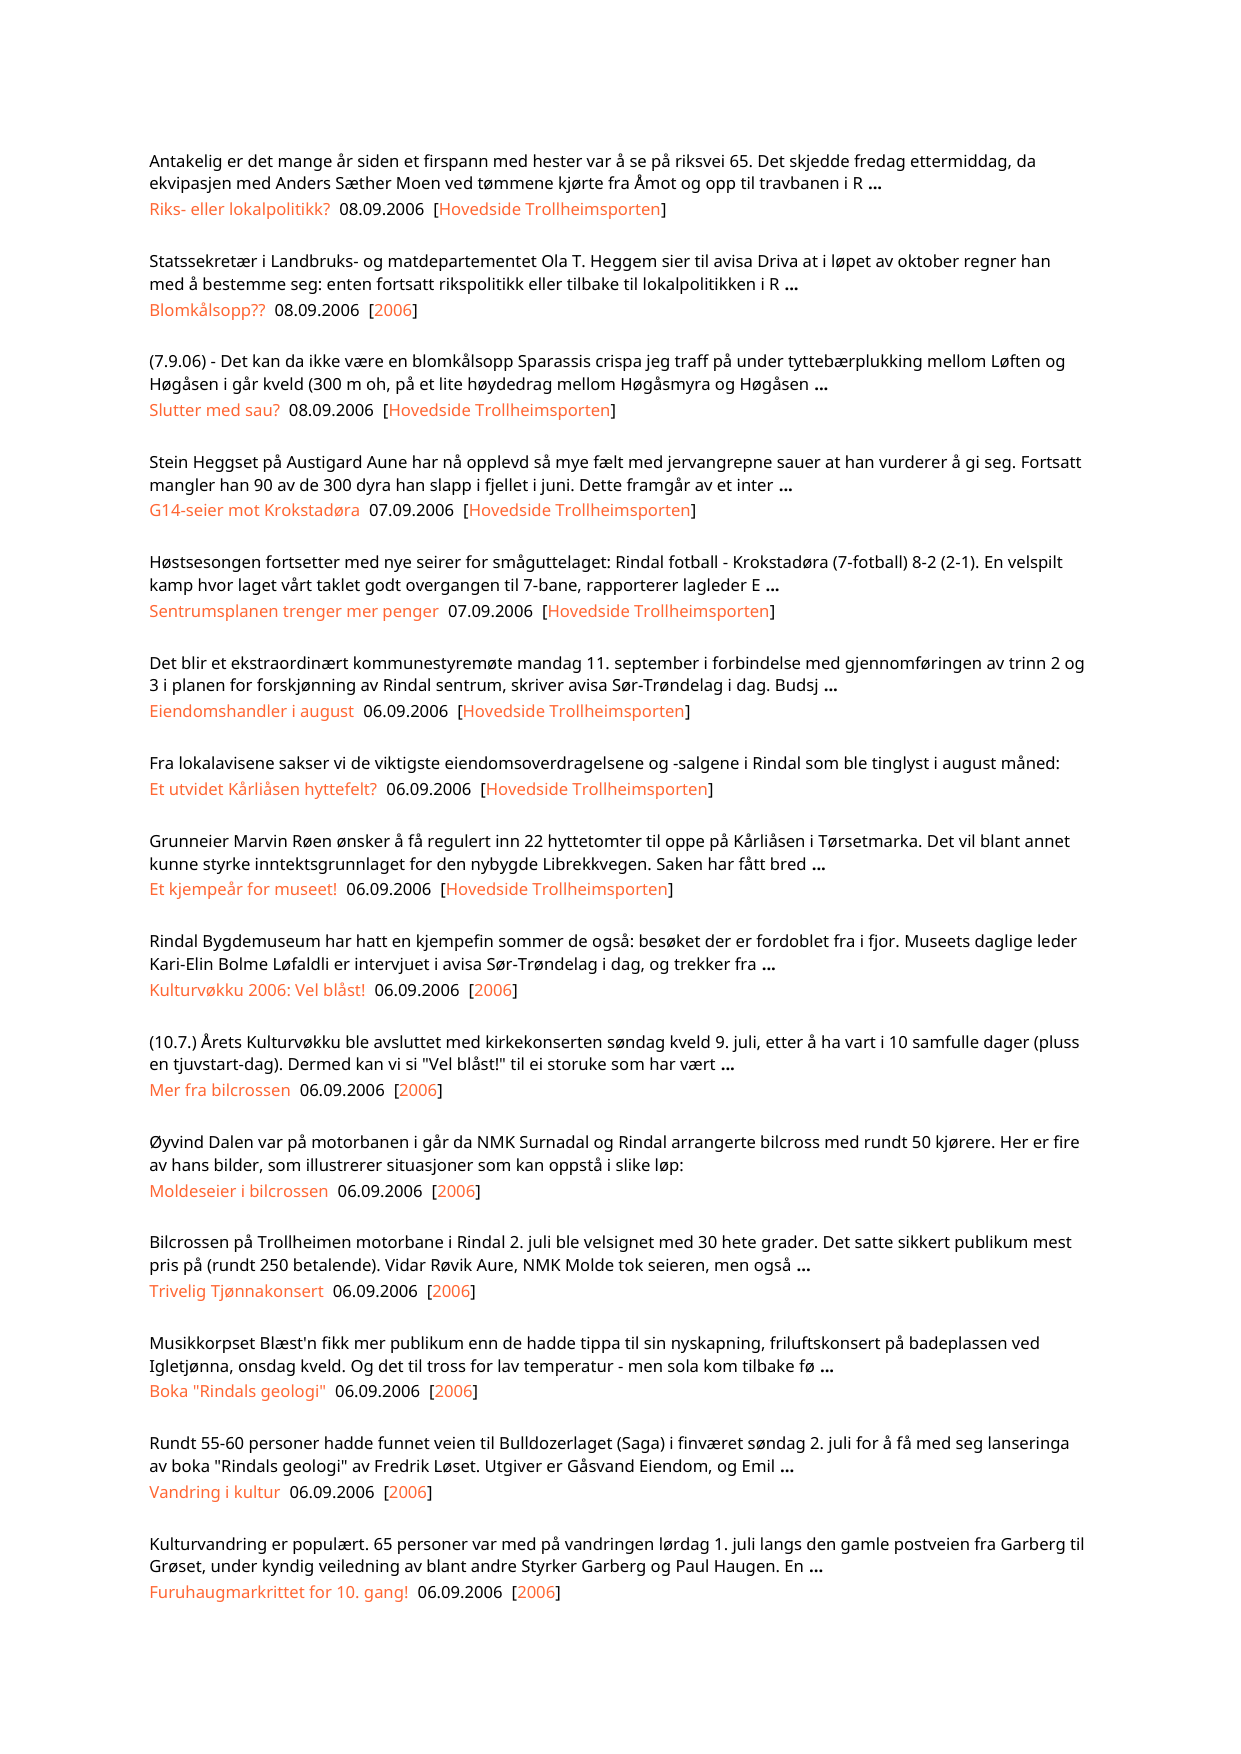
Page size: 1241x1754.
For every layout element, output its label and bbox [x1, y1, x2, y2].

table_header [148, 148, 1093, 1605]
